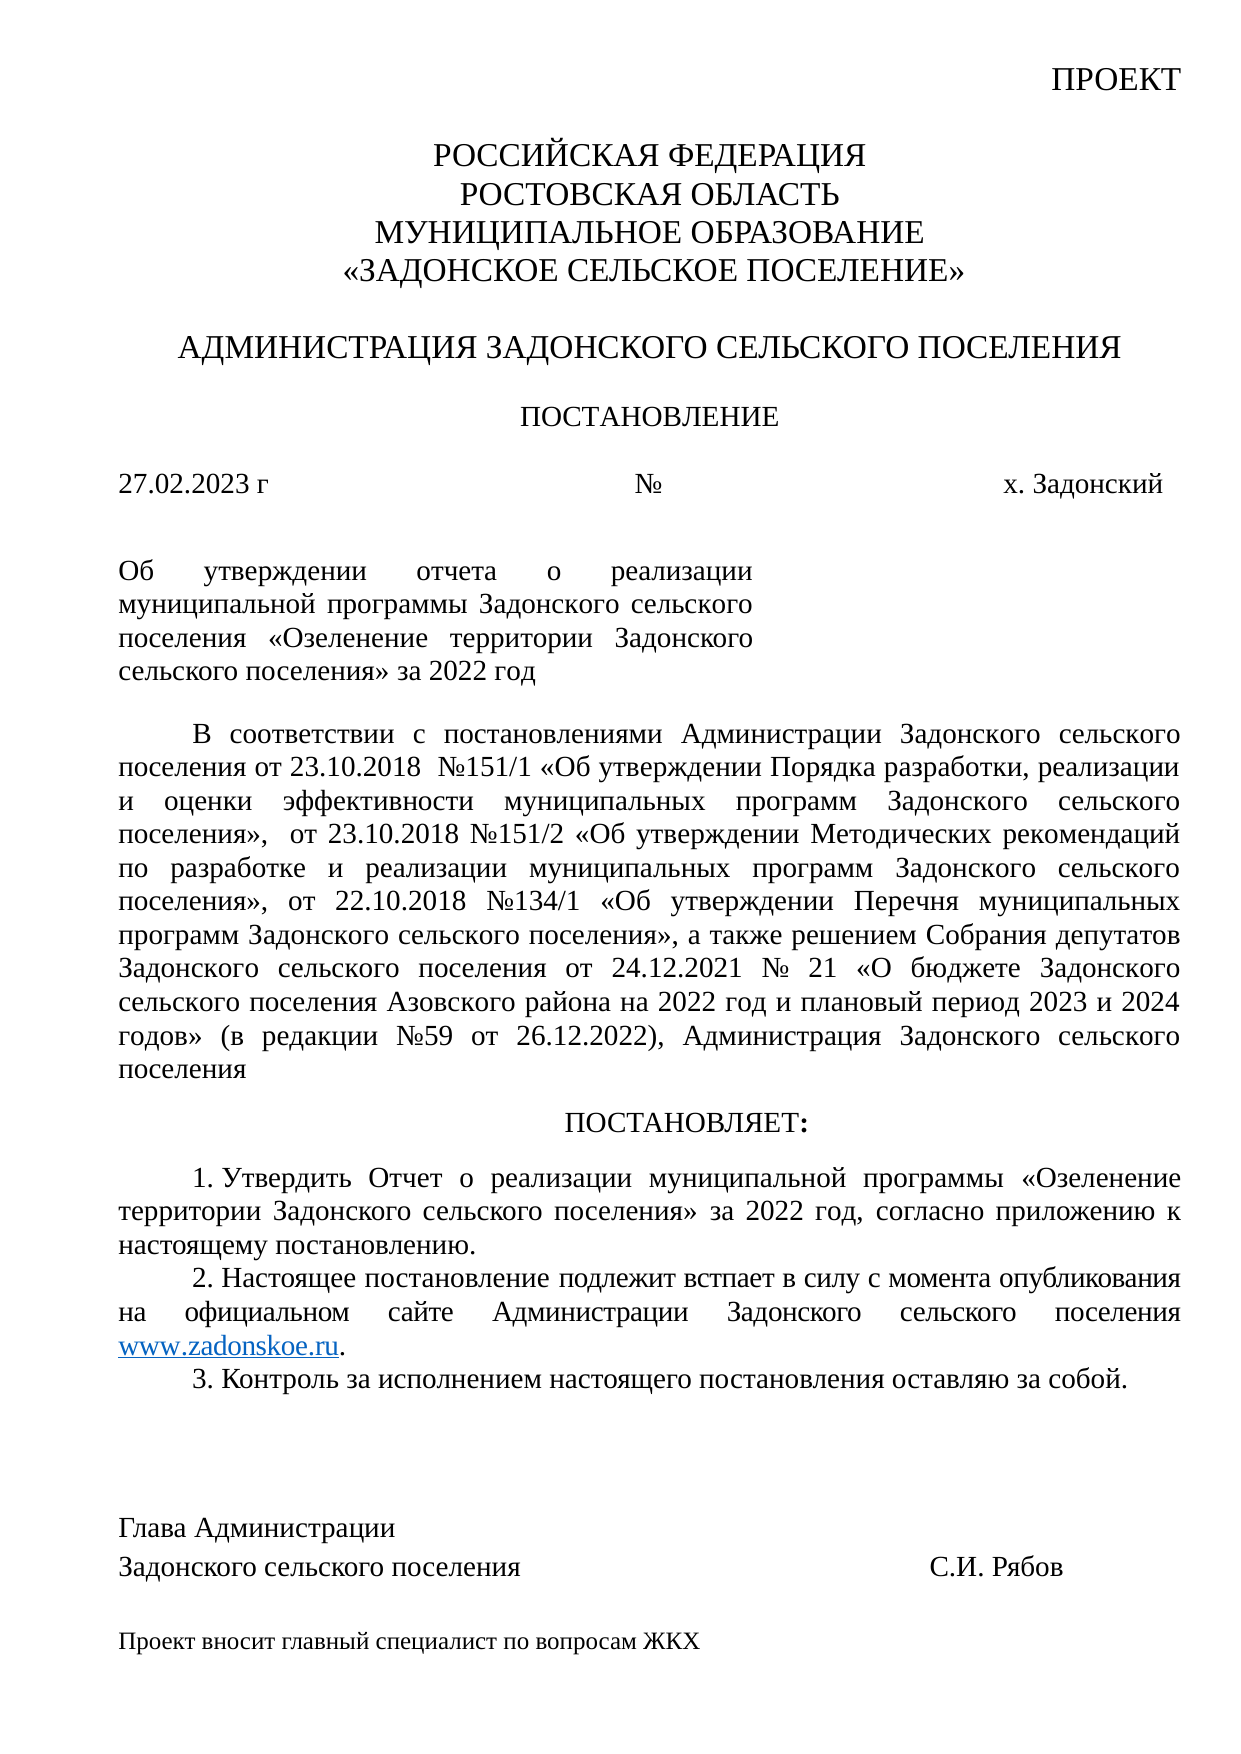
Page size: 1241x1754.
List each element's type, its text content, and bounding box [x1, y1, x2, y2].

text Задонского сельского поселения С.И. Рябов [118, 1549, 1181, 1582]
text Об утверждении отчета о реализации муниципальной программы Задонского сельского поселения «Озеленение территории Задонского сельского поселения» за 2022 год [118, 553, 753, 687]
subtitle 27.02.2023 г № х. Задонский [118, 466, 1181, 500]
text 2. Настоящее постановление подлежит встпает в силу с момента опубликования на официальном сайте Администрации Задонского сельского поселения www.zadonskoe.ru. [118, 1261, 1181, 1361]
text Проект вносит главный специалист по вопросам ЖКХ [118, 1626, 1181, 1655]
title АДМИНИСТРАЦИЯ ЗАДОНСКОГО СЕЛЬСКОГО ПОСЕЛЕНИЯ [118, 327, 1181, 366]
text В соответствии с постановлениями Администрации Задонского сельского поселения от 23.10.2018 №151/1 «Об утверждении Порядка разработки, реализации и оценки эффективности муниципальных программ Задонского сельского поселения», от 23.10.2018 №151/2 «Об утверждении Методических рекомендаций по разработке и реализации муниципальных программ Задонского сельского поселения», от 22.10.2018 №134/1 «Об утверждении Перечня муниципальных программ Задонского сельского поселения», а также решением Собрания депутатов Задонского сельского поселения от 24.12.2021 № 21 «О бюджете Задонского сельского поселения Азовского района на 2022 год и плановый период 2023 и 2024 годов» (в редакции №59 от 26.12.2022), Администрация Задонского сельского поселения [118, 716, 1181, 1085]
title ПРОЕКТ [118, 59, 1181, 97]
text 1. Утвердить Отчет о реализации муниципальной программы «Озеленение территории Задонского сельского поселения» за 2022 год, согласно приложению к настоящему постановлению. [118, 1160, 1181, 1261]
title «ЗАДОНСКОЕ СЕЛЬСКОЕ ПОСЕЛЕНИЕ» [118, 251, 1181, 289]
text ПОСТАНОВЛЯЕТ: [118, 1106, 1181, 1139]
subtitle ПОСТАНОВЛЕНИЕ [118, 399, 1181, 433]
title РОСТОВСКАЯ ОБЛАСТЬ [118, 174, 1181, 212]
title МУНИЦИПАЛЬНОЕ ОБРАЗОВАНИЕ [118, 212, 1181, 251]
text Глава Администрации [118, 1510, 1181, 1544]
text 3. Контроль за исполнением настоящего постановления оставляю за собой. [118, 1361, 1181, 1395]
title РОССИЙСКАЯ ФЕДЕРАЦИЯ [118, 136, 1181, 174]
